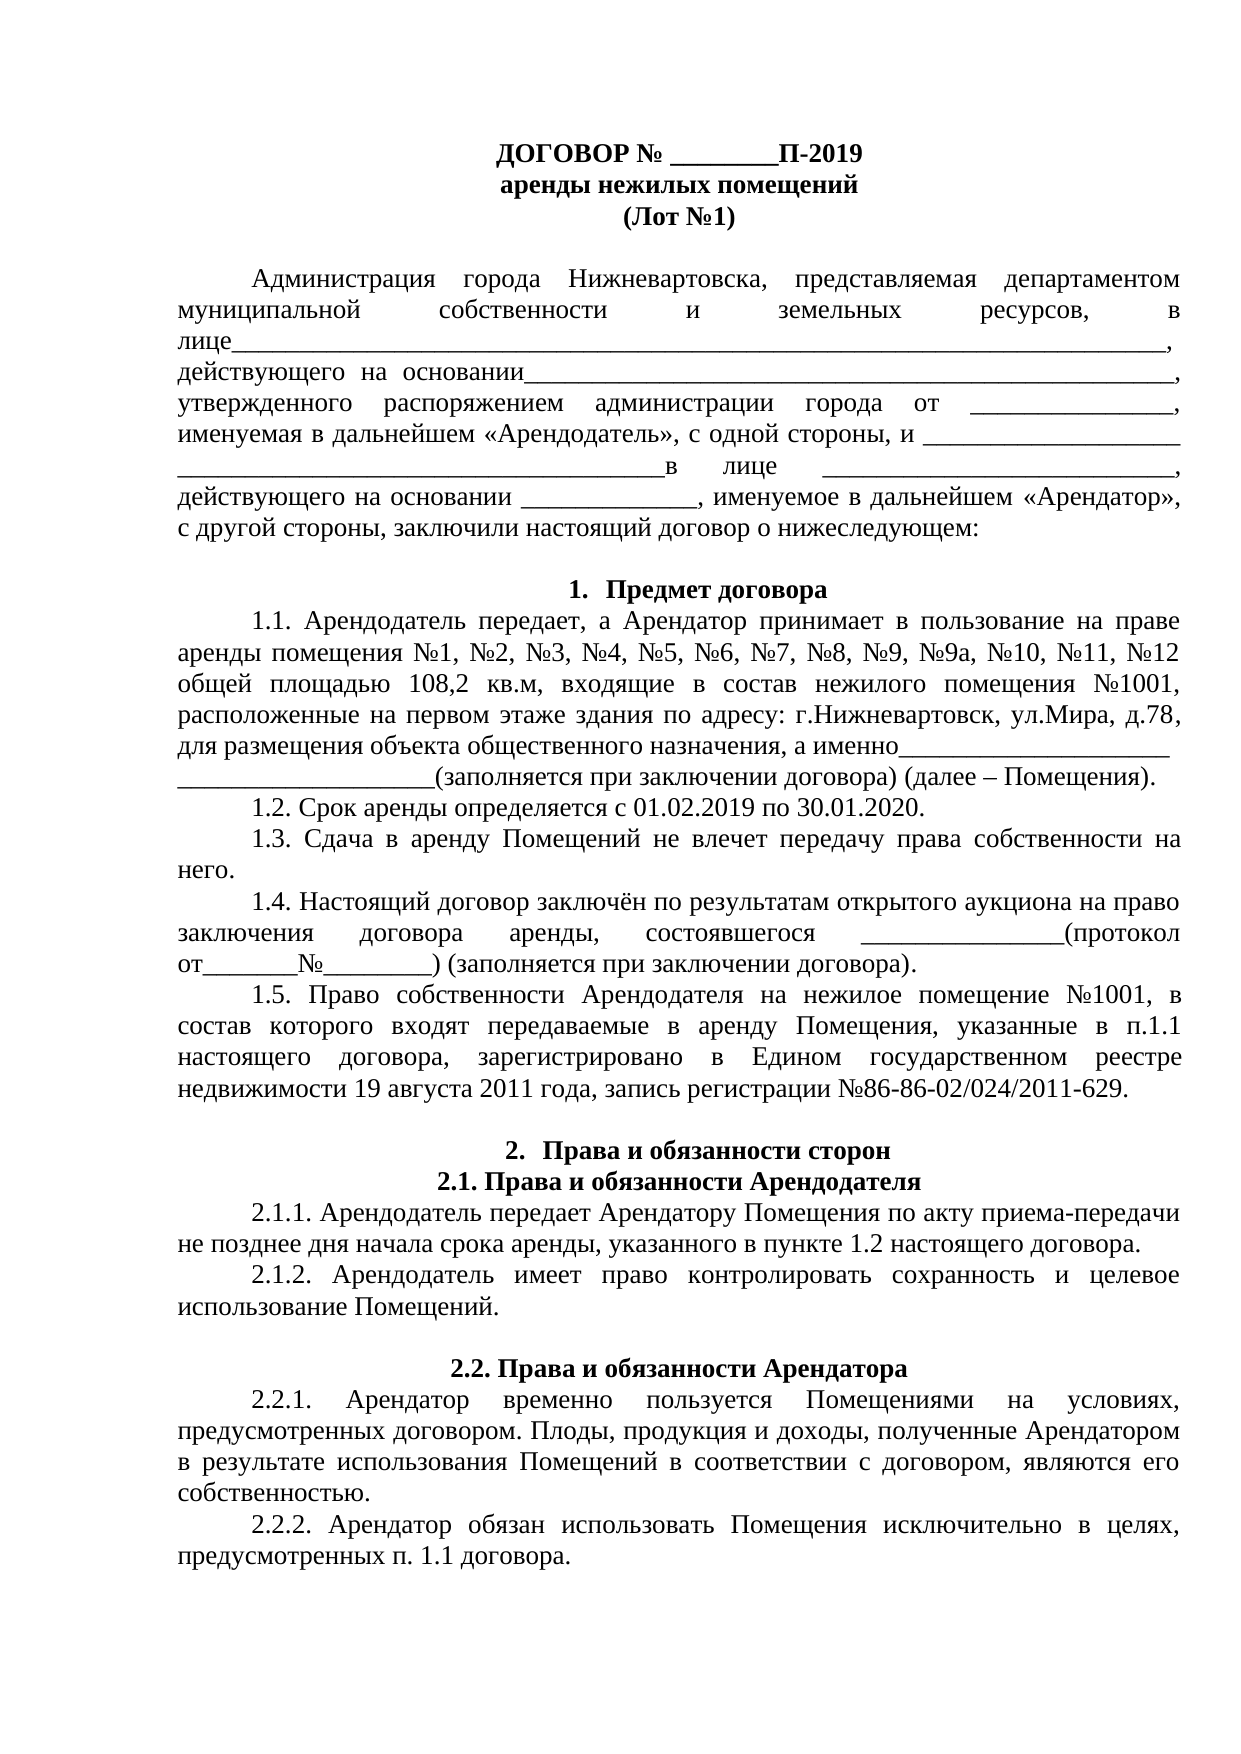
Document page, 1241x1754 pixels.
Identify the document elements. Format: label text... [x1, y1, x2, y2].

subtitle Права и обязанности сторон [215, 1134, 1181, 1165]
text 1.1. Арендодатель передает, а Арендатор принимает в пользование на праве аренды помещения №1, №2, №3, №4, №5, №6, №7, №8, №9, №9а, №10, №11, №12 общей площадью 108,2 кв.м, входящие в состав нежилого помещения №1001, расположенные на первом этаже здания по адресу: г.Нижневартовск, ул.Мира, д.78, для размещения объекта общественного назначения, а именно____________________ [177, 604, 1181, 760]
text аренды нежилых помещений [177, 168, 1181, 199]
text (Лот №1) [177, 199, 1181, 231]
text 2.2.2. Арендатор обязан использовать Помещения исключительно в целях, предусмотренных п. 1.1 договора. [177, 1508, 1181, 1570]
text ___________________(заполняется при заключении договора) (далее – Помещения). [177, 760, 1181, 791]
text 2.1. Права и обязанности Арендодателя [177, 1165, 1181, 1196]
text 1.3. Сдача в аренду Помещений не влечет передачу права собственности на него. [177, 822, 1183, 885]
text 2.1.2. Арендодатель имеет право контролировать сохранность и целевое использование Помещений. [177, 1258, 1181, 1321]
text ДОГОВОР № ________П-2019 [177, 137, 1181, 168]
text 2.1.1. Арендодатель передает Арендатору Помещения по акту приема-передачи не позднее дня начала срока аренды, указанного в пункте 1.2 настоящего договора. [177, 1196, 1181, 1258]
text 1.2. Срок аренды определяется с 01.02.2019 по 30.01.2020. [177, 791, 1183, 822]
text 1.4. Настоящий договор заключён по результатам открытого аукциона на право заключения договора аренды, состоявшегося _______________(протокол от_______№________) (заполняется при заключении договора). [177, 885, 1181, 978]
text 1.5. Право собственности Арендодателя на нежилое помещение №1001, в состав которого входят передаваемые в аренду Помещения, указанные в п.1.1 настоящего договора, зарегистрировано в Едином государственном реестре недвижимости 19 августа 2011 года, запись регистрации №86-86-02/024/2011-629. [177, 978, 1183, 1103]
list Предмет договора [215, 573, 1181, 604]
text 2.2.1. Арендатор временно пользуется Помещениями на условиях, предусмотренных договором. Плоды, продукция и доходы, полученные Арендатором в результате использования Помещений в соответствии с договором, являются его собственностью. [177, 1383, 1181, 1508]
text Администрация города Нижневартовска, представляемая департаментом муниципальной собственности и земельных ресурсов, в лице_____________________________________________________________________, действующего на основании________________________________________________, утвержденного распоряжением администрации города от _______________, именуемая в дальнейшем «Арендодатель», с одной стороны, и ___________________ ____________________________________в лице __________________________, действующего на основании _____________, именуемое в дальнейшем «Арендатор», с другой стороны, заключили настоящий договор о нижеследующем: [177, 262, 1181, 542]
text 2.2. Права и обязанности Арендатора [177, 1352, 1181, 1383]
